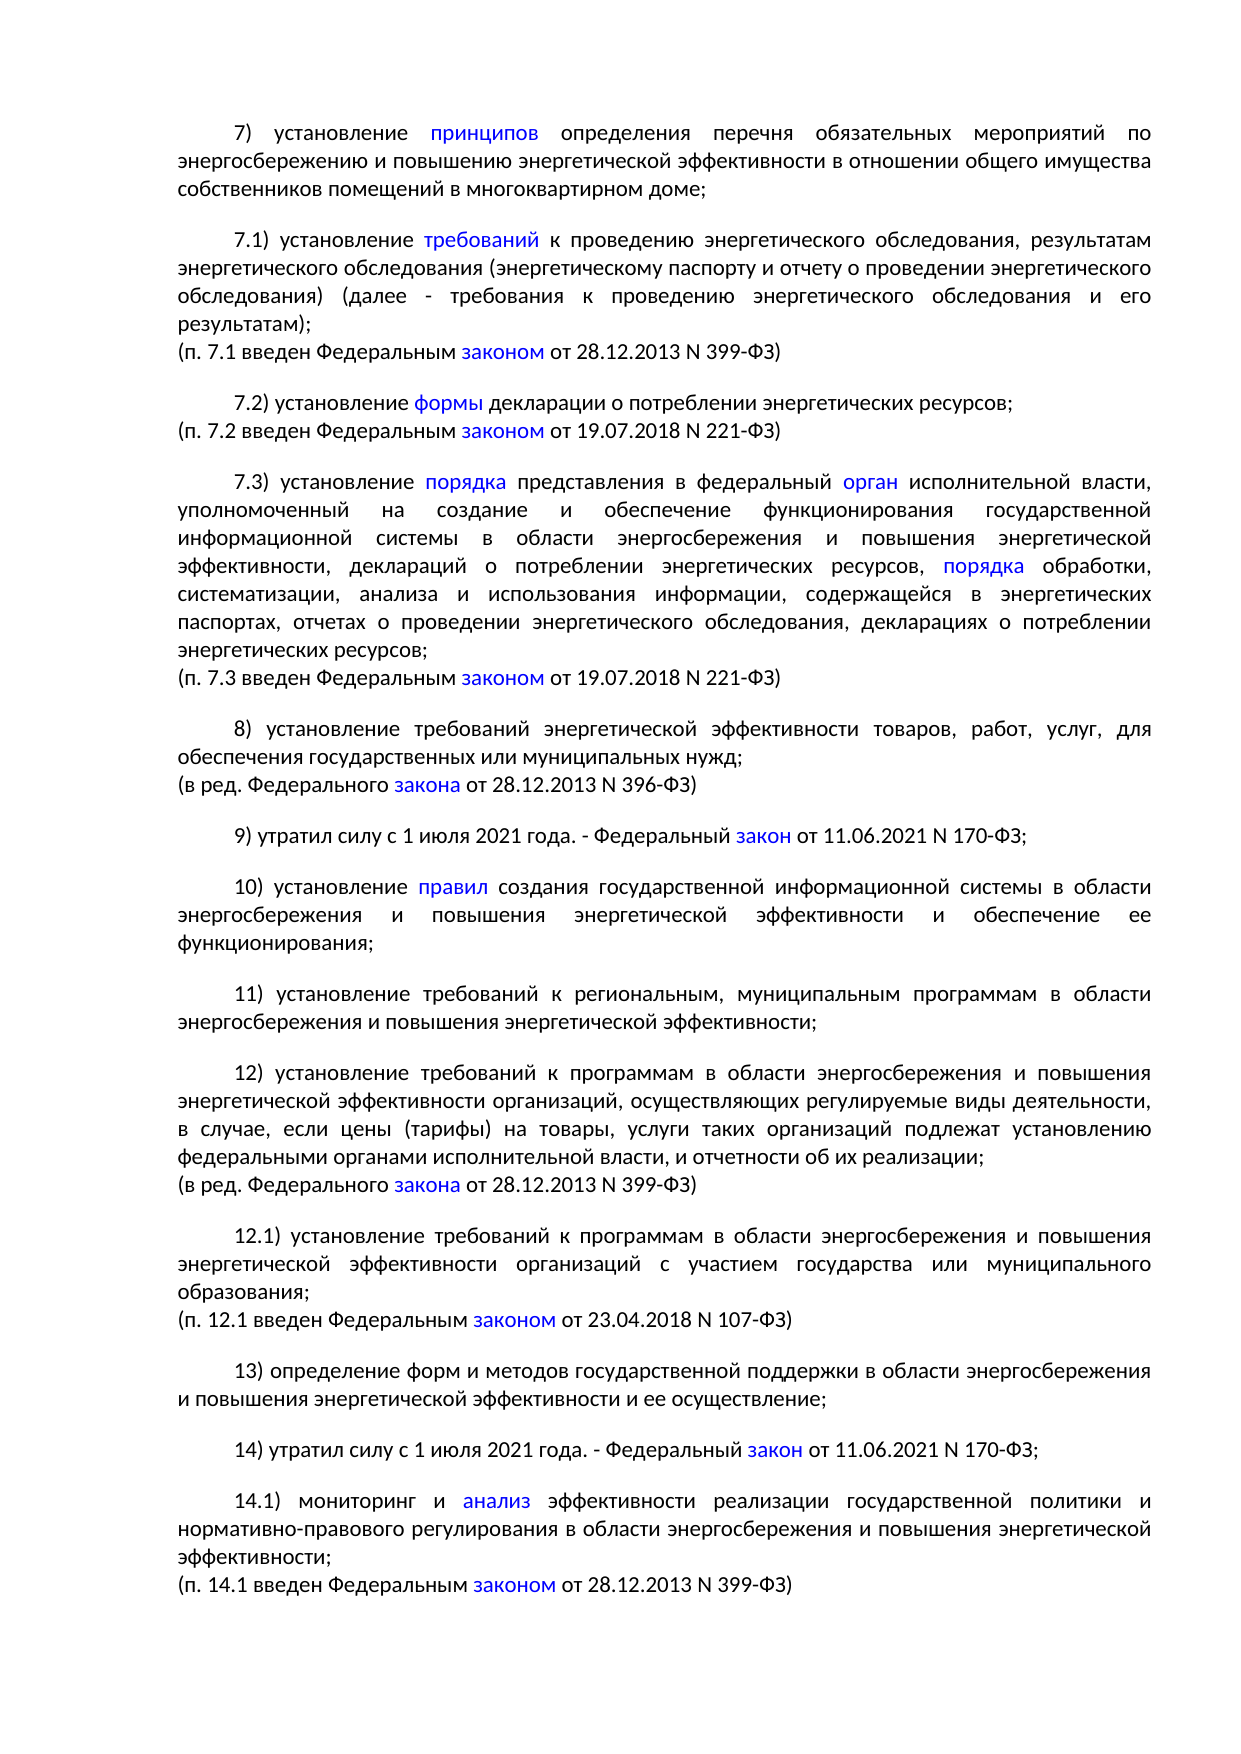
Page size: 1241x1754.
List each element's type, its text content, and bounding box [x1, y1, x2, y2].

text 14.1) мониторинг и анализ эффективности реализации государственной политики и нормативно-правового регулирования в области энергосбережения и повышения энергетической эффективности; [177, 1486, 1152, 1570]
text 8) установление требований энергетической эффективности товаров, работ, услуг, для обеспечения государственных или муниципальных нужд; [177, 714, 1152, 770]
text 11) установление требований к региональным, муниципальным программам в области энергосбережения и повышения энергетической эффективности; [177, 979, 1152, 1035]
text (в ред. Федерального закона от 28.12.2013 N 399-ФЗ) [177, 1170, 1152, 1198]
text 7.2) установление формы декларации о потреблении энергетических ресурсов; [177, 388, 1152, 416]
text (п. 7.2 введен Федеральным законом от 19.07.2018 N 221-ФЗ) [177, 416, 1152, 444]
text 7.3) установление порядка представления в федеральный орган исполнительной власти, уполномоченный на создание и обеспечение функционирования государственной информационной системы в области энергосбережения и повышения энергетической эффективности, деклараций о потреблении энергетических ресурсов, порядка обработки, систематизации, анализа и использования информации, содержащейся в энергетических паспортах, отчетах о проведении энергетического обследования, декларациях о потреблении энергетических ресурсов; [177, 467, 1152, 663]
text 13) определение форм и методов государственной поддержки в области энергосбережения и повышения энергетической эффективности и ее осуществление; [177, 1356, 1152, 1412]
text (п. 7.1 введен Федеральным законом от 28.12.2013 N 399-ФЗ) [177, 337, 1152, 365]
text (п. 14.1 введен Федеральным законом от 28.12.2013 N 399-ФЗ) [177, 1570, 1152, 1598]
text 9) утратил силу с 1 июля 2021 года. - Федеральный закон от 11.06.2021 N 170-ФЗ; [177, 821, 1152, 849]
text 12.1) установление требований к программам в области энергосбережения и повышения энергетической эффективности организаций с участием государства или муниципального образования; [177, 1221, 1152, 1305]
text (в ред. Федерального закона от 28.12.2013 N 396-ФЗ) [177, 770, 1152, 798]
text 12) установление требований к программам в области энергосбережения и повышения энергетической эффективности организаций, осуществляющих регулируемые виды деятельности, в случае, если цены (тарифы) на товары, услуги таких организаций подлежат установлению федеральными органами исполнительной власти, и отчетности об их реализации; [177, 1058, 1152, 1170]
text 7.1) установление требований к проведению энергетического обследования, результатам энергетического обследования (энергетическому паспорту и отчету о проведении энергетического обследования) (далее - требования к проведению энергетического обследования и его результатам); [177, 225, 1152, 337]
text 14) утратил силу с 1 июля 2021 года. - Федеральный закон от 11.06.2021 N 170-ФЗ; [177, 1435, 1152, 1463]
text 7) установление принципов определения перечня обязательных мероприятий по энергосбережению и повышению энергетической эффективности в отношении общего имущества собственников помещений в многоквартирном доме; [177, 118, 1152, 202]
text (п. 12.1 введен Федеральным законом от 23.04.2018 N 107-ФЗ) [177, 1305, 1152, 1333]
text (п. 7.3 введен Федеральным законом от 19.07.2018 N 221-ФЗ) [177, 663, 1152, 691]
text 10) установление правил создания государственной информационной системы в области энергосбережения и повышения энергетической эффективности и обеспечение ее функционирования; [177, 872, 1152, 956]
